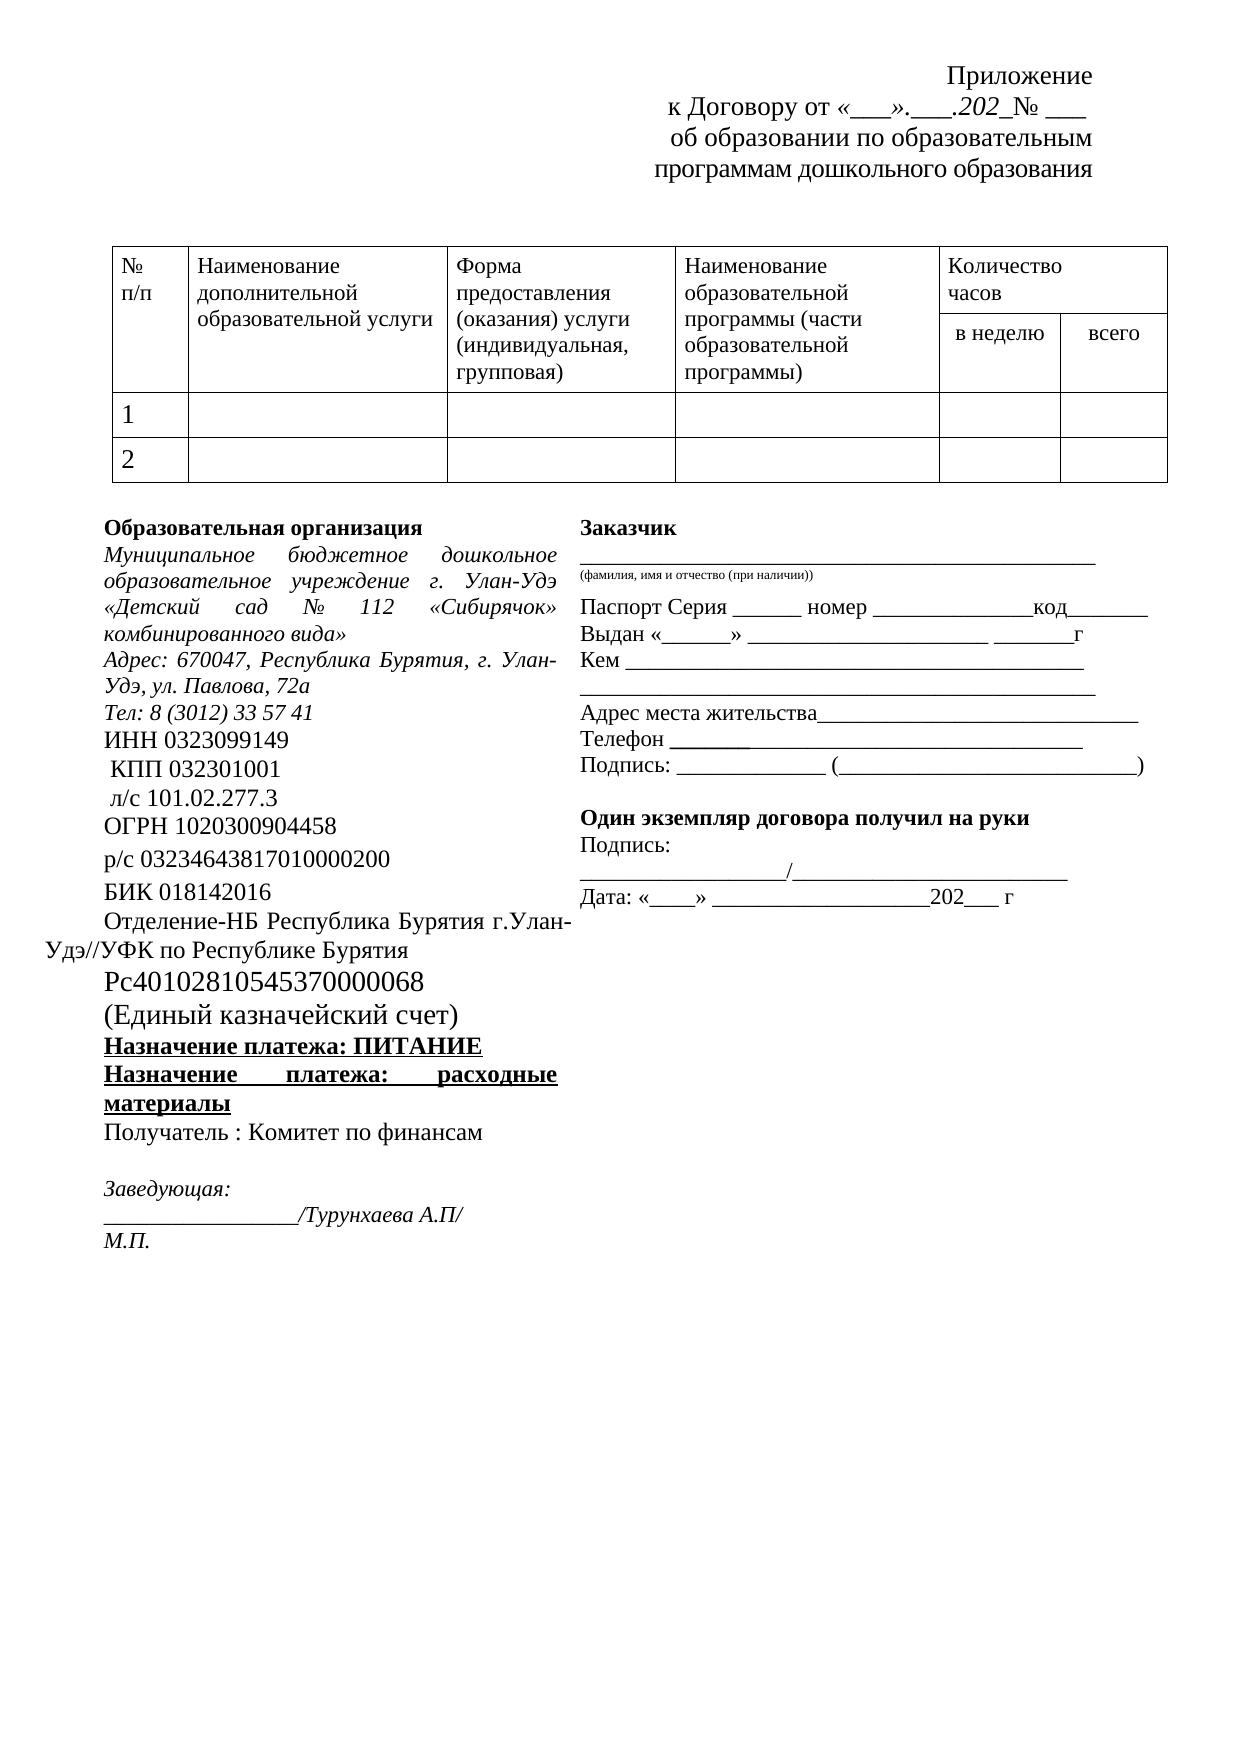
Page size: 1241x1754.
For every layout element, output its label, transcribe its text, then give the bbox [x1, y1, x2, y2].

text Приложение [635, 59, 1093, 90]
table_cell [676, 438, 939, 482]
table_header Количество часов [940, 247, 1167, 313]
table_header № п/п [113, 247, 188, 392]
table_cell [189, 438, 447, 482]
table_header Форма предоставления (оказания) услуги (индивидуальная, групповая) [448, 247, 675, 392]
table_cell [676, 393, 939, 437]
table_cell в неделю [940, 314, 1060, 392]
text к Договору от «___».___.202_№ ___ об образовании по образовательным программам дошкольного образования [635, 90, 1093, 184]
table_header Заказчик _____________________________________________ (фамилия, имя и отчество (при наличии)) Паспорт Серия ______ номер ______________код_______ Выдан «______» _____________________ _______г Кем ________________________________________ _____________________________________________ Адрес места жительства____________________________ Телефон ____________________________________ Подпись: _____________ (__________________________) Один экземпляр договора получил на руки Подпись: __________________/________________________ Дата: «____» ___________________202___ г [569, 514, 1160, 1254]
table_header Образовательная организация Муниципальное бюджетное дошкольное образовательное учреждение г. Улан-Удэ «Детский сад № 112 «Сибирячок» комбинированного вида» Адрес: 670047, Республика Бурятия, г. Улан-Удэ, ул. Павлова, 72а Тел: 8 (3012) 33 57 41 ИНН 0323099149 КПП 032301001 л/с 101.02.277.3 ОГРН 1020300904458 р/с 03234643817010000200 БИК 018142016 Отделение-НБ Республика Бурятия г.Улан-Удэ//УФК по Республике Бурятия Рс40102810545370000068 (Единый казначейский счет) Назначение платежа: ПИТАНИЕ Назначение платежа: расходные материалы Получатель : Комитет по финансам Заведующая: _________________/Турунхаева А.П/ М.П. [93, 514, 568, 1254]
table_cell всего [1061, 314, 1167, 392]
table_cell [448, 393, 675, 437]
table_cell [940, 438, 1060, 482]
table_cell [1061, 438, 1167, 482]
table_header Наименование дополнительной образовательной услуги [189, 247, 447, 392]
table_cell 1 [113, 393, 188, 437]
table_cell 2 [113, 438, 188, 482]
table_cell [1061, 393, 1167, 437]
table_cell [940, 393, 1060, 437]
table_cell [448, 438, 675, 482]
table_cell [189, 393, 447, 437]
table_header Наименование образовательной программы (части образовательной программы) [676, 247, 939, 392]
